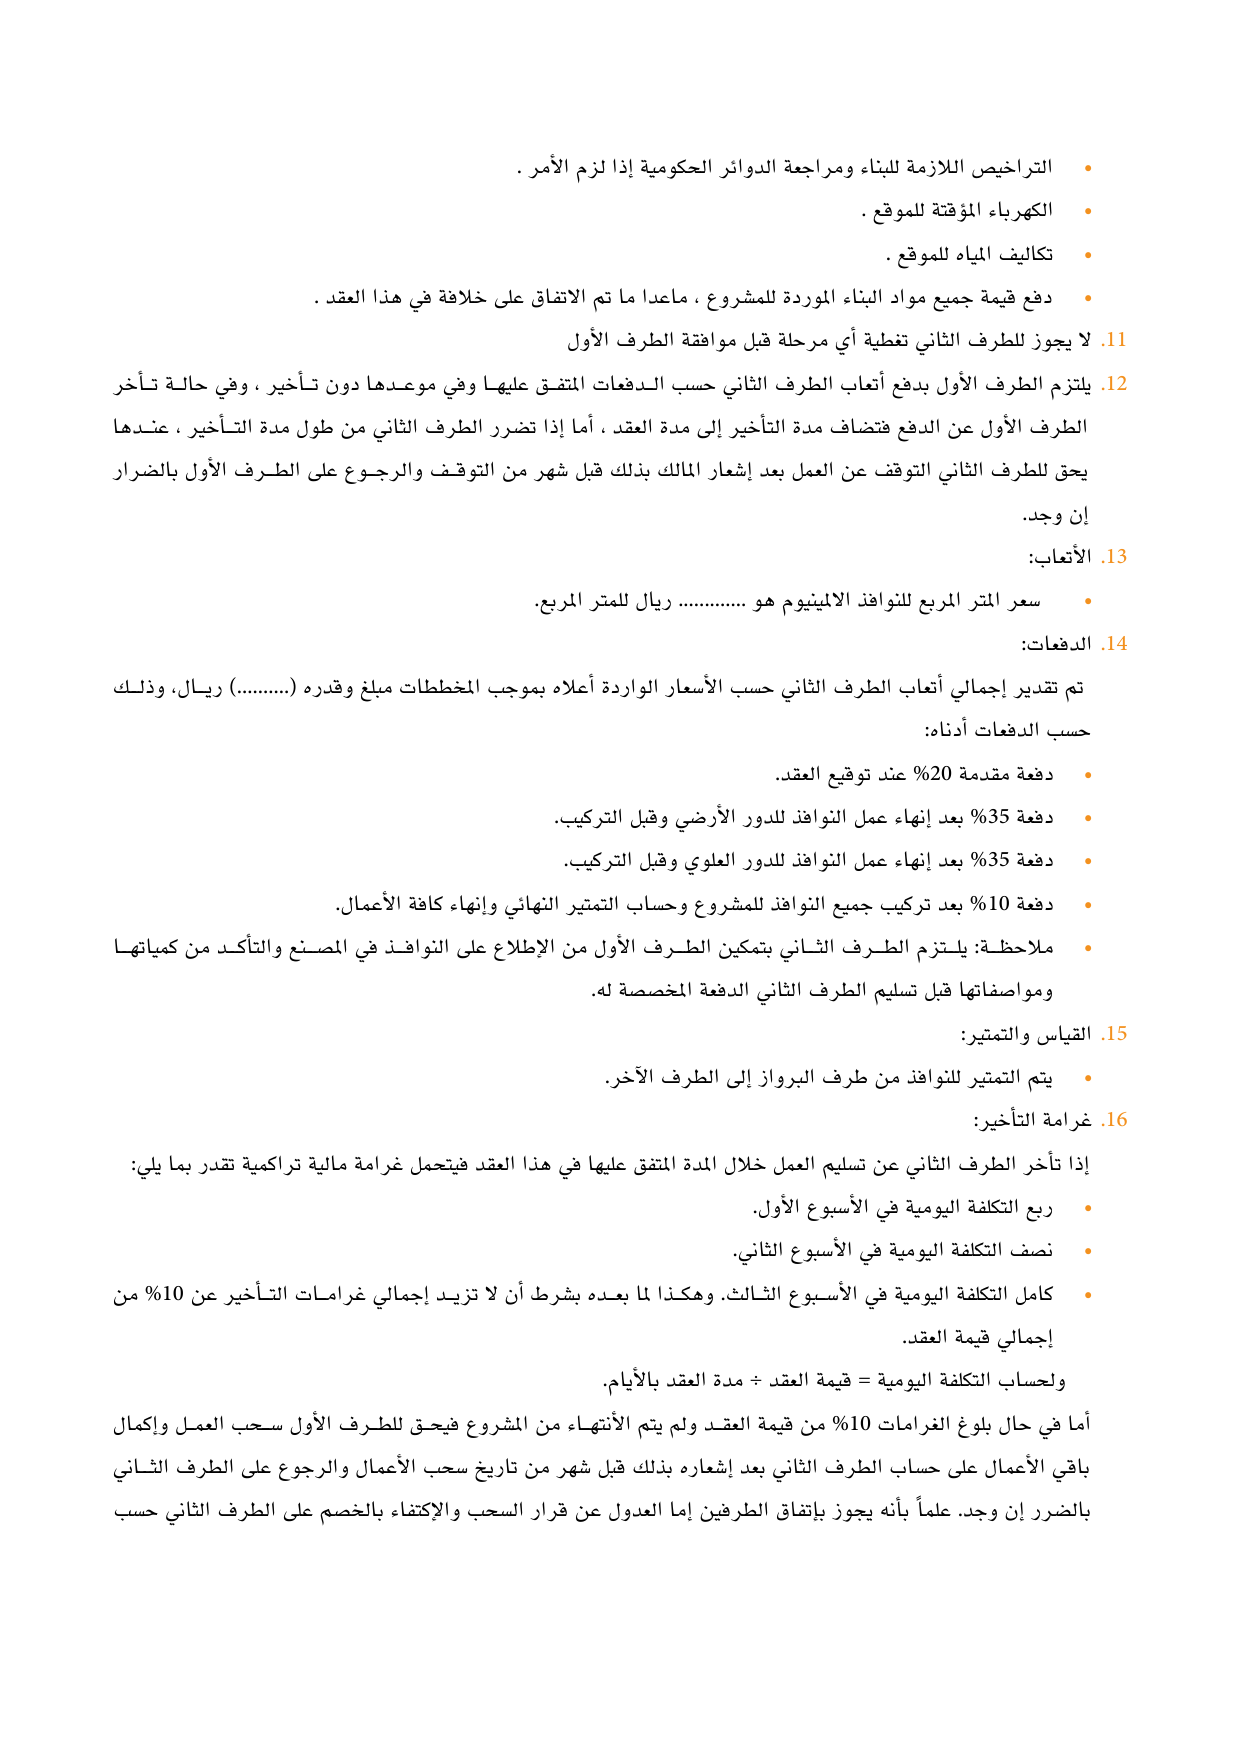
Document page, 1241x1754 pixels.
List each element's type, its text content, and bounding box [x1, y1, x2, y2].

text • نصف التكلفة اليومية في الأسبوع الثاني. [112, 1233, 1092, 1269]
text • سعر المتر المربع للنوافذ الالمينيوم هو ............. ريال للمتر المربع. [112, 583, 1092, 619]
text • التراخيص اللازمة للبناء ومراجعة الدوائر الحكومية إذا لزم الأمر . [112, 150, 1092, 186]
text • ملاحظة: يلتزم الطرف الثاني بتمكين الطرف الأول من الإطلاع على النوافذ في المصنع والتأكد من كمياتها ومواصفاتها قبل تسليم الطرف الثاني الدفعة المخصصة له. [112, 930, 1092, 1009]
text إذا تأخر الطرف الثاني عن تسليم العمل خلال المدة المتفق عليها في هذا العقد فيتحمل غرامة مالية تراكمية تقدر بما يلي: [112, 1147, 1091, 1183]
text • دفعة 35% بعد إنهاء عمل النوافذ للدور العلوي وقبل التركيب. [112, 843, 1092, 879]
text • كامل التكلفة اليومية في الأسبوع الثالث. وهكذا لما بعده بشرط أن لا تزيد إجمالي غرامات التأخير عن 10% من إجمالي قيمة العقد. [112, 1277, 1092, 1356]
text • الكهرباء المؤقتة للموقع . [112, 193, 1092, 229]
text • تكاليف المياه للموقع . [112, 237, 1092, 273]
text 12. يلتزم الطرف الأول بدفع أتعاب الطرف الثاني حسب الدفعات المتفق عليها وفي موعدها دون تأخير ، وفي حالة تأخر الطرف الأول عن الدفع فتضاف مدة التأخير إلى مدة العقد ، أما إذا تضرر الطرف الثاني من طول مدة التأخير ، عندها يحق للطرف الثاني التوقف عن العمل بعد إشعار المالك بذلك قبل شهر من التوقف والرجوع على الطرف الأول بالضرار إن وجد. [112, 367, 1128, 533]
text • دفعة مقدمة 20% عند توقيع العقد. [112, 757, 1092, 793]
text 14. الدفعات: [112, 627, 1128, 663]
text 11. لا يجوز للطرف الثاني تغطية أي مرحلة قبل موافقة الطرف الأول [112, 323, 1128, 359]
text • دفع قيمة جميع مواد البناء الموردة للمشروع ، ماعدا ما تم الاتفاق على خلافة في هذا العقد . [112, 280, 1092, 316]
text ولحساب التكلفة اليومية = قيمة العقد ÷ مدة العقد بالأيام. [112, 1363, 1128, 1399]
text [112, 1407, 1091, 1529]
text • يتم التمتير للنوافذ من طرف البرواز إلى الطرف الآخر. [112, 1060, 1092, 1096]
text • ربع التكلفة اليومية في الأسبوع الأول. [112, 1190, 1092, 1226]
text 16. غرامة التأخير: [112, 1103, 1128, 1139]
text تم تقدير إجمالي أتعاب الطرف الثاني حسب الأسعار الواردة أعلاه بموجب المخططات مبلغ وقدره (..........) ريال، وذلك حسب الدفعات أدناه: [112, 670, 1091, 749]
text • دفعة 10% بعد تركيب جميع النوافذ للمشروع وحساب التمتير النهائي وإنهاء كافة الأعمال. [112, 887, 1092, 923]
text • دفعة 35% بعد إنهاء عمل النوافذ للدور الأرضي وقبل التركيب. [112, 800, 1092, 836]
text 13. الأتعاب: [112, 540, 1128, 576]
text 15. القياس والتمتير: [112, 1017, 1128, 1053]
